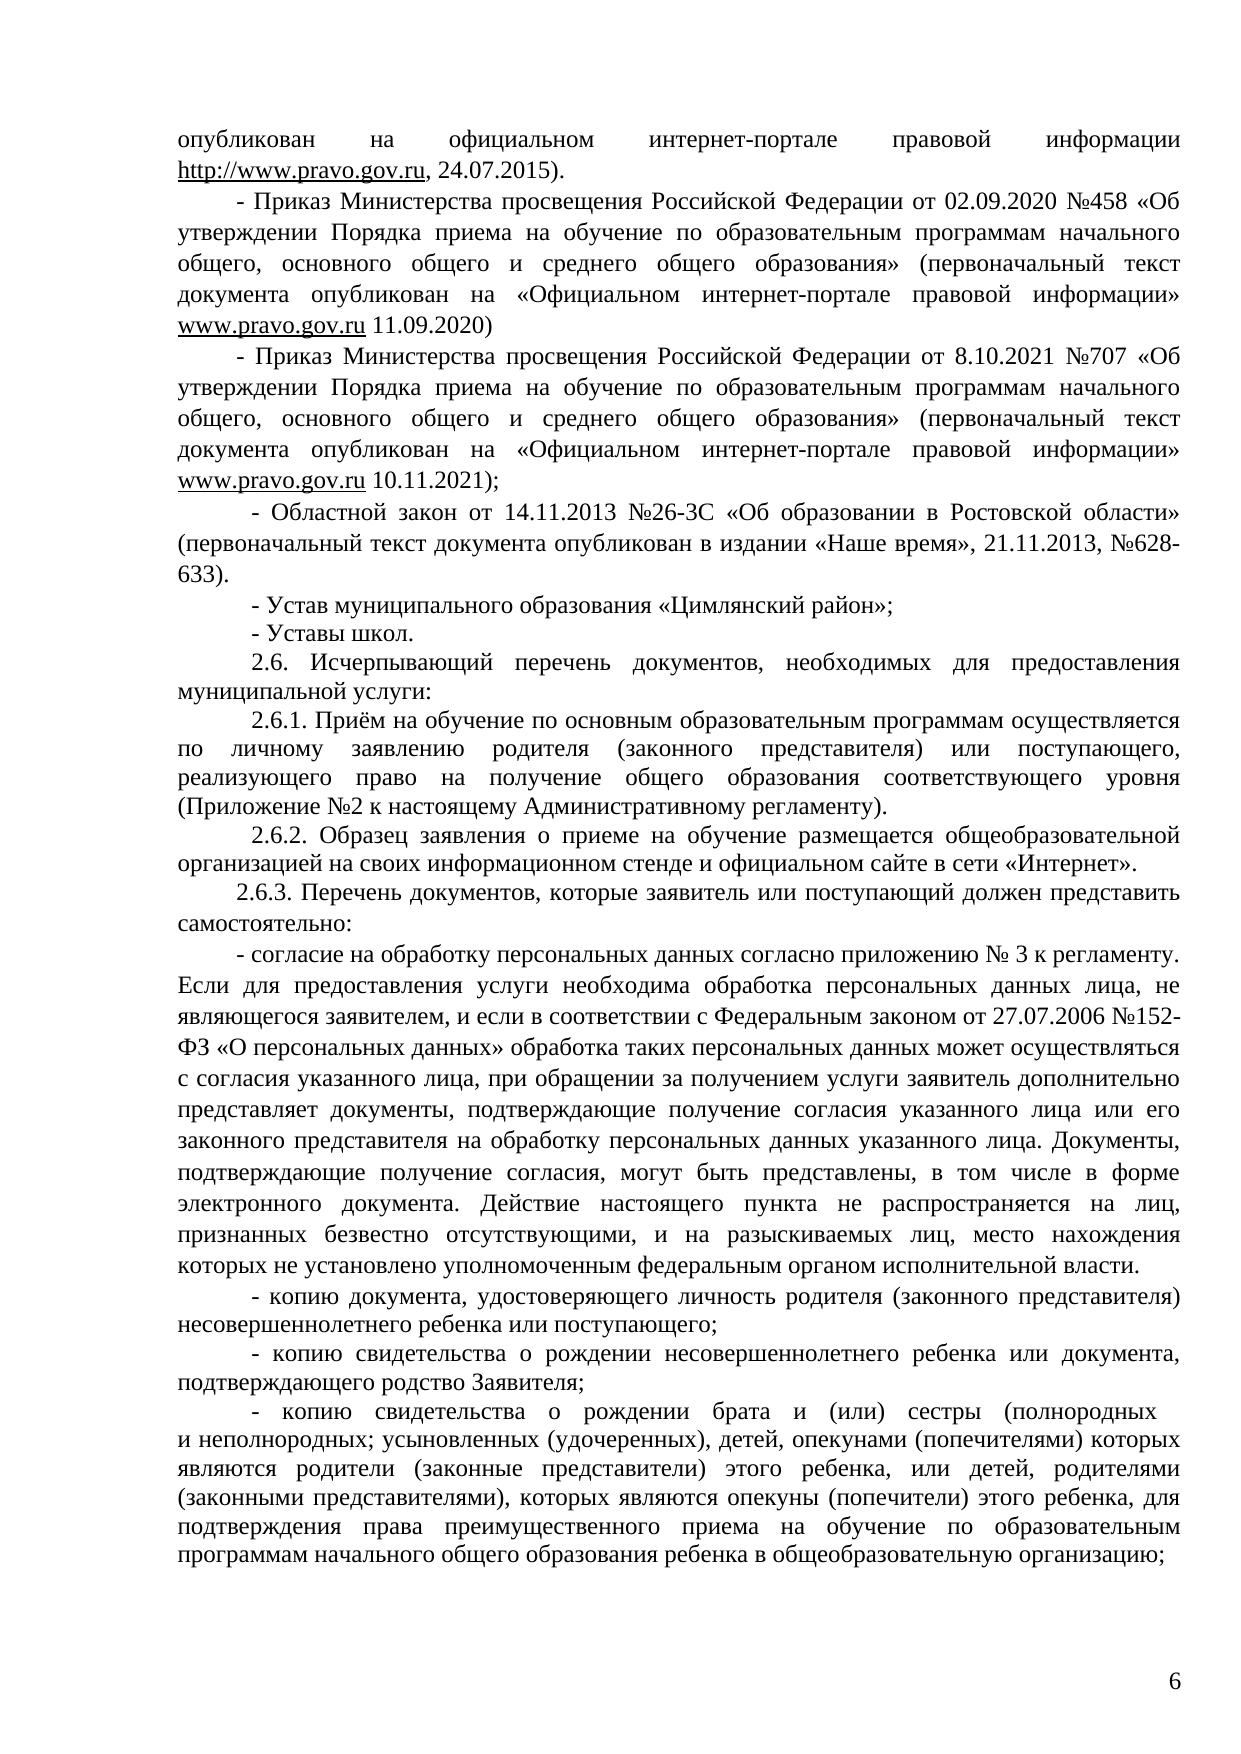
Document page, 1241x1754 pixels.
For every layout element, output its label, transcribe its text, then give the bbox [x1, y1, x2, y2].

text - копию документа, удостоверяющего личность родителя (законного представителя) несовершеннолетнего ребенка или поступающего; [177, 1281, 1181, 1338]
text 2.6.2. Образец заявления о приеме на обучение размещается общеобразовательной организацией на своих информационном стенде и официальном сайте в сети «Интернет». [177, 820, 1181, 877]
text - Уставы школ. [177, 618, 1181, 647]
text - Приказ Министерства просвещения Российской Федерации от 02.09.2020 №458 «Об утверждении Порядка приема на обучение по образовательным программам начального общего, основного общего и среднего общего образования» (первоначальный текст документа опубликован на «Официальном интернет-портале правовой информации» www.pravo.gov.ru 11.09.2020) [177, 186, 1181, 339]
text - копию свидетельства о рождении брата и (или) сестры (полнородных и неполнородных; усыновленных (удочеренных), детей, опекунами (попечителями) которых являются родители (законные представители) этого ребенка, или детей, родителями (законными представителями), которых являются опекуны (попечители) этого ребенка, для подтверждения права преимущественного приема на обучение по образовательным программам начального общего образования ребенка в общеобразовательную организацию; [177, 1396, 1181, 1568]
text - Устав муниципального образования «Цимлянский район»; [177, 590, 1181, 618]
text - согласие на обработку персональных данных согласно приложению № 3 к регламенту. Если для предоставления услуги необходима обработка персональных данных лица, не являющегося заявителем, и если в соответствии с Федеральным законом от 27.07.2006 №152-ФЗ «О персональных данных» обработка таких персональных данных может осуществляться с согласия указанного лица, при обращении за получением услуги заявитель дополнительно представляет документы, подтверждающие получение согласия указанного лица или его законного представителя на обработку персональных данных указанного лица. Документы, подтверждающие получение согласия, могут быть представлены, в том числе в форме электронного документа. Действие настоящего пункта не распространяется на лиц, признанных безвестно отсутствующими, и на разыскиваемых лиц, место нахождения которых не установлено уполномоченным федеральным органом исполнительной власти. [177, 939, 1181, 1278]
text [177, 124, 1181, 184]
text - Приказ Министерства просвещения Российской Федерации от 8.10.2021 №707 «Об утверждении Порядка приема на обучение по образовательным программам начального общего, основного общего и среднего общего образования» (первоначальный текст документа опубликован на «Официальном интернет-портале правовой информации» www.pravo.gov.ru 10.11.2021); [177, 341, 1181, 494]
text 2.6. Исчерпывающий перечень документов, необходимых для предоставления муниципальной услуги: [177, 647, 1181, 705]
text - копию свидетельства о рождении несовершеннолетнего ребенка или документа, подтверждающего родство Заявителя; [177, 1338, 1181, 1396]
text 2.6.1. Приём на обучение по основным образовательным программам осуществляется по личному заявлению родителя (законного представителя) или поступающего, реализующего право на получение общего образования соответствующего уровня (Приложение №2 к настоящему Административному регламенту). [177, 705, 1181, 820]
text 2.6.3. Перечень документов, которые заявитель или поступающий должен представить самостоятельно: [177, 877, 1181, 937]
text - Областной закон от 14.11.2013 №26-3С «Об образовании в Ростовской области» (первоначальный текст документа опубликован в издании «Наше время», 21.11.2013, №628-633). [177, 497, 1181, 587]
